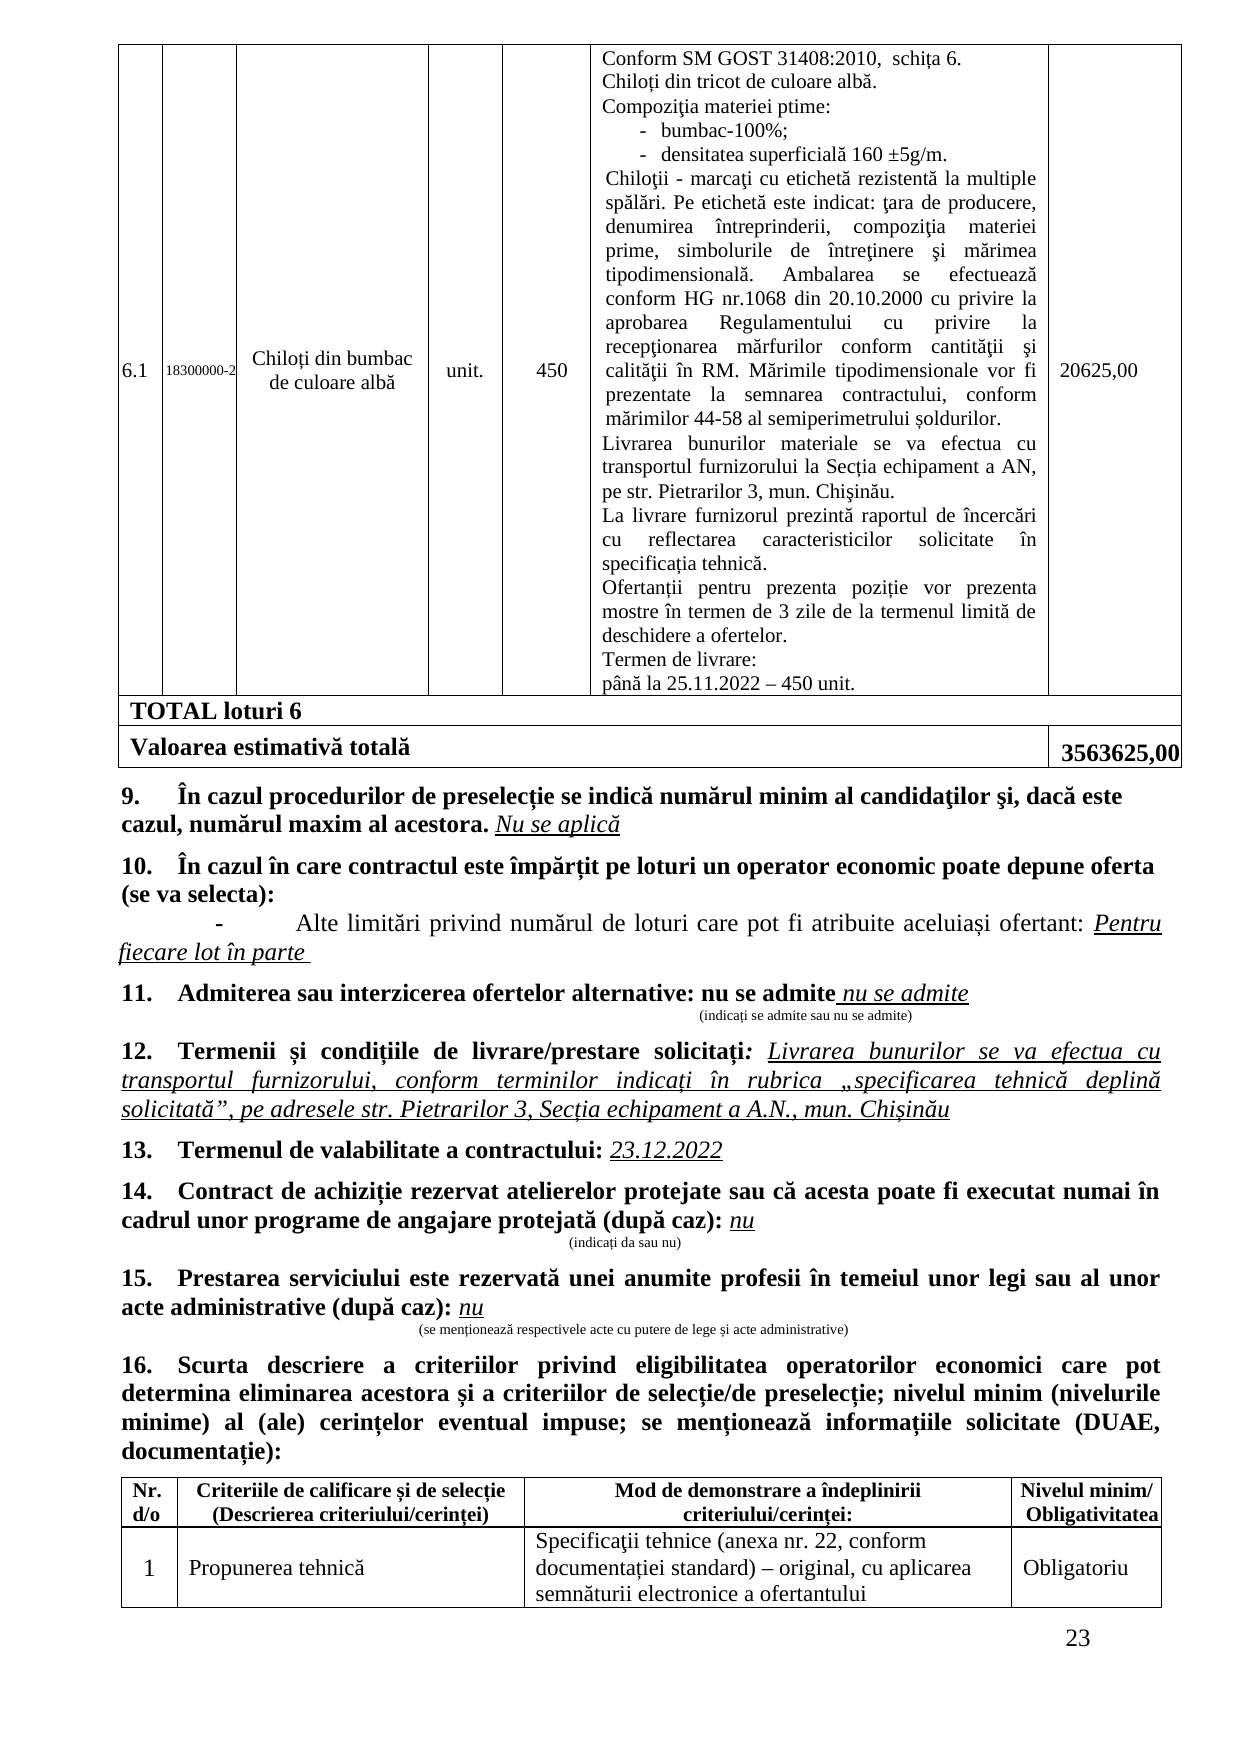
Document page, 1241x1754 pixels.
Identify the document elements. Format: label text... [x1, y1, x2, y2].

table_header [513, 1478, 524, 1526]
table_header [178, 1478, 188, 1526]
table_cell Obligatoriu [1012, 1528, 1161, 1607]
table_cell 18300000-2 [163, 45, 236, 695]
text (se menționează respectivele acte cu putere de lege și acte administrative) [177, 1321, 1090, 1337]
list Alte limitări privind numărul de loturi care pot fi atribuite aceluiași ofertant: Pentru fiecare lot în parte [118, 908, 1162, 966]
list Contract de achiziție rezervat atelierelor protejate sau că acesta poate fi executat numai în cadrul unor programe de angajare protejată (după caz): nu [121, 1176, 1162, 1234]
table_cell Propunerea tehnică [178, 1528, 524, 1607]
table_cell 450 [503, 45, 590, 695]
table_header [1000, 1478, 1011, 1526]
table_cell Chiloți din bumbac de culoare albă [237, 45, 428, 695]
table_cell 1 [122, 1528, 177, 1607]
table_cell unit. [429, 45, 502, 695]
table_cell Valoarea estimativă totală [119, 726, 1048, 767]
table_cell 6.1 [119, 45, 162, 695]
list Termenii și condițiile de livrare/prestare solicitați: Livrarea bunurilor se va efectua cu transportul furnizorului, conform terminilor indicați în rubrica „specificarea tehnică deplină solicitată”, pe adresele str. Pietrarilor 3, Secția echipament a A.N., mun. Chișinău [121, 1036, 1162, 1122]
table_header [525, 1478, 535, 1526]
list În cazul în care contractul este împărțit pe loturi un operator economic poate depune oferta (se va selecta): [121, 851, 1162, 908]
list Prestarea serviciului este rezervată unei anumite profesii în temeiul unor legi sau al unor acte administrative (după caz): nu [121, 1263, 1162, 1321]
table_cell 20625,00 [1049, 45, 1181, 695]
text (indicați da sau nu) [543, 1234, 1090, 1251]
table_cell Conform SM GOST 31408:2010, schița 6. Chiloți din tricot de culoare albă. Compoziţia materiei ptime: bumbac-100%; densitatea superficială 160 ±5g/m. Chiloţii - marcaţi cu etichetă rezistentă la multiple spălări. Pe etichetă este indicat: ţara de producere, denumirea întreprinderii, compoziţia materiei prime, simbolurile de întreţinere şi mărimea tipodimensională. Ambalarea se efectuează conform HG nr.1068 din 20.10.2000 cu privire la aprobarea Regulamentului cu privire la recepţionarea mărfurilor conform cantităţii şi calităţii în RM. Mărimile tipodimensionale vor fi prezentate la semnarea contractului, conform mărimilor 44-58 al semiperimetrului șoldurilor. Livrarea bunurilor materiale se va efectua cu transportul furnizorului la Secția echipament a AN, pe str. Pietrarilor 3, mun. Chişinău. La livrare furnizorul prezintă raportul de încercări cu reflectarea caracteristicilor solicitate în specificația tehnică. Ofertanții pentru prezenta poziție vor prezenta mostre în termen de 3 zile de la termenul limită de deschidere a ofertelor. Termen de livrare: până la 25.11.2022 – 450 unit. [591, 45, 1048, 695]
list În cazul procedurilor de preselecție se indică numărul minim al candidaţilor şi, dacă este cazul, numărul maxim al acestora. Nu se aplică [121, 781, 1162, 838]
list Scurta descriere a criteriilor privind eligibilitatea operatorilor economici care pot determina eliminarea acestora și a criteriilor de selecție/de preselecție; nivelul minim (nivelurile minime) al (ale) cerințelor eventual impuse; se menționează informațiile solicitate (DUAE, documentație): [121, 1350, 1162, 1465]
text (indicați se admite sau nu se admite) [121, 1007, 1162, 1024]
list Termenul de valabilitate a contractului: 23.12.2022 [121, 1135, 1162, 1164]
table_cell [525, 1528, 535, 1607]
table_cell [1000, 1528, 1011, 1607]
list Admiterea sau interzicerea ofertelor alternative: nu se admite nu se admite [121, 978, 1162, 1007]
table_cell 3563625,00 [1049, 726, 1181, 767]
